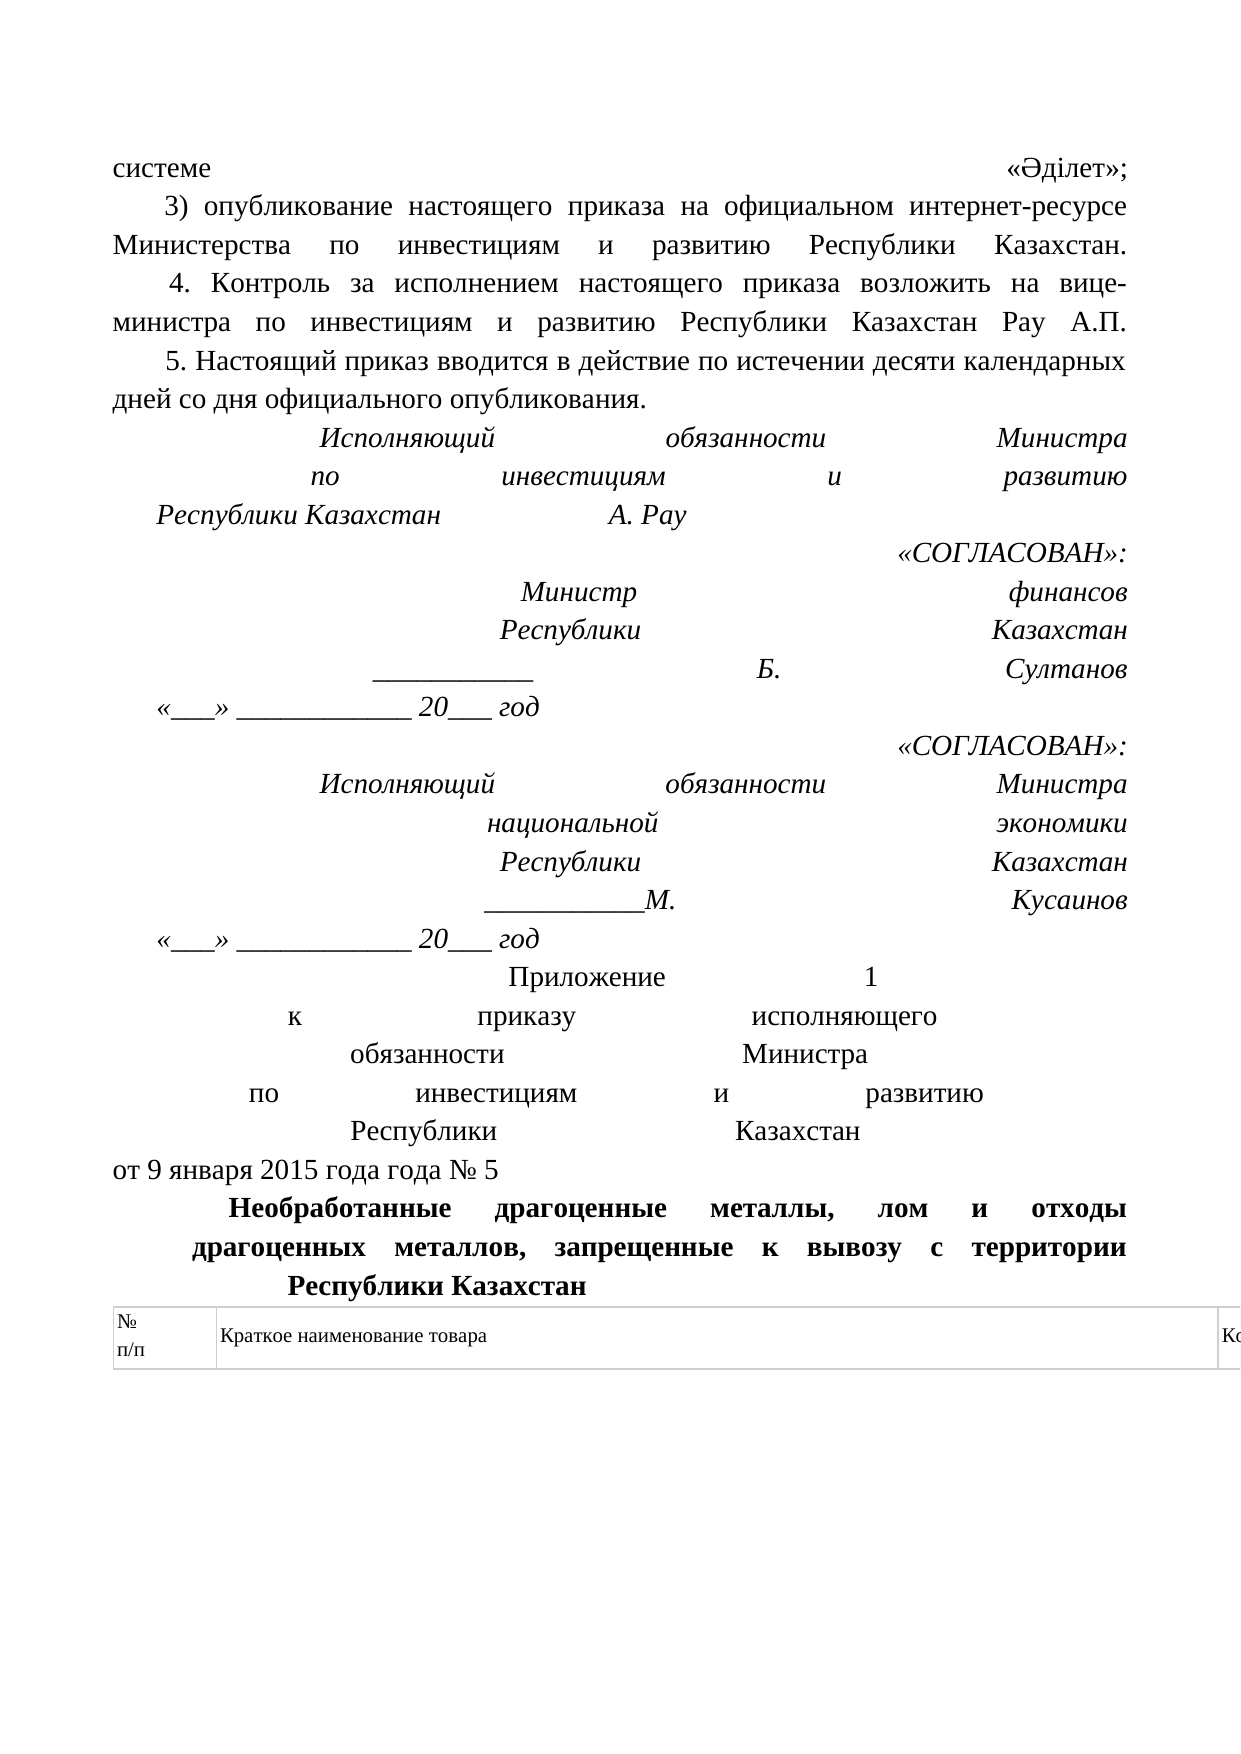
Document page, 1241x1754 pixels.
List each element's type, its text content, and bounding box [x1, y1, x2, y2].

text «СОГЛАСОВАН»: Исполняющий обязанности Министра национальной экономики Республики Казахстан ___________М. Кусаинов «___» ____________ 20___ год [112, 728, 1128, 954]
text «СОГЛАСОВАН»: Министр финансов Республики Казахстан ___________ Б. Султанов «___» ____________ 20___ год [112, 535, 1128, 723]
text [112, 150, 1128, 415]
text Необработанные драгоценные металлы, лом и отходы драгоценных металлов, запрещенные к вывозу с территории Республики Казахстан [112, 1191, 1128, 1301]
text Исполняющий обязанности Министра по инвестициям и развитию Республики Казахстан А. Рау [112, 420, 1128, 530]
table_header Краткое наименование товара [217, 1308, 1217, 1368]
table_header Код ТН ВЭД [1219, 1308, 1240, 1368]
table_header № п/п [114, 1308, 216, 1368]
text Приложение 1 к приказу исполняющего обязанности Министра по инвестициям и развитию Республики Казахстан от 9 января 2015 года года № 5 [112, 959, 1128, 1186]
